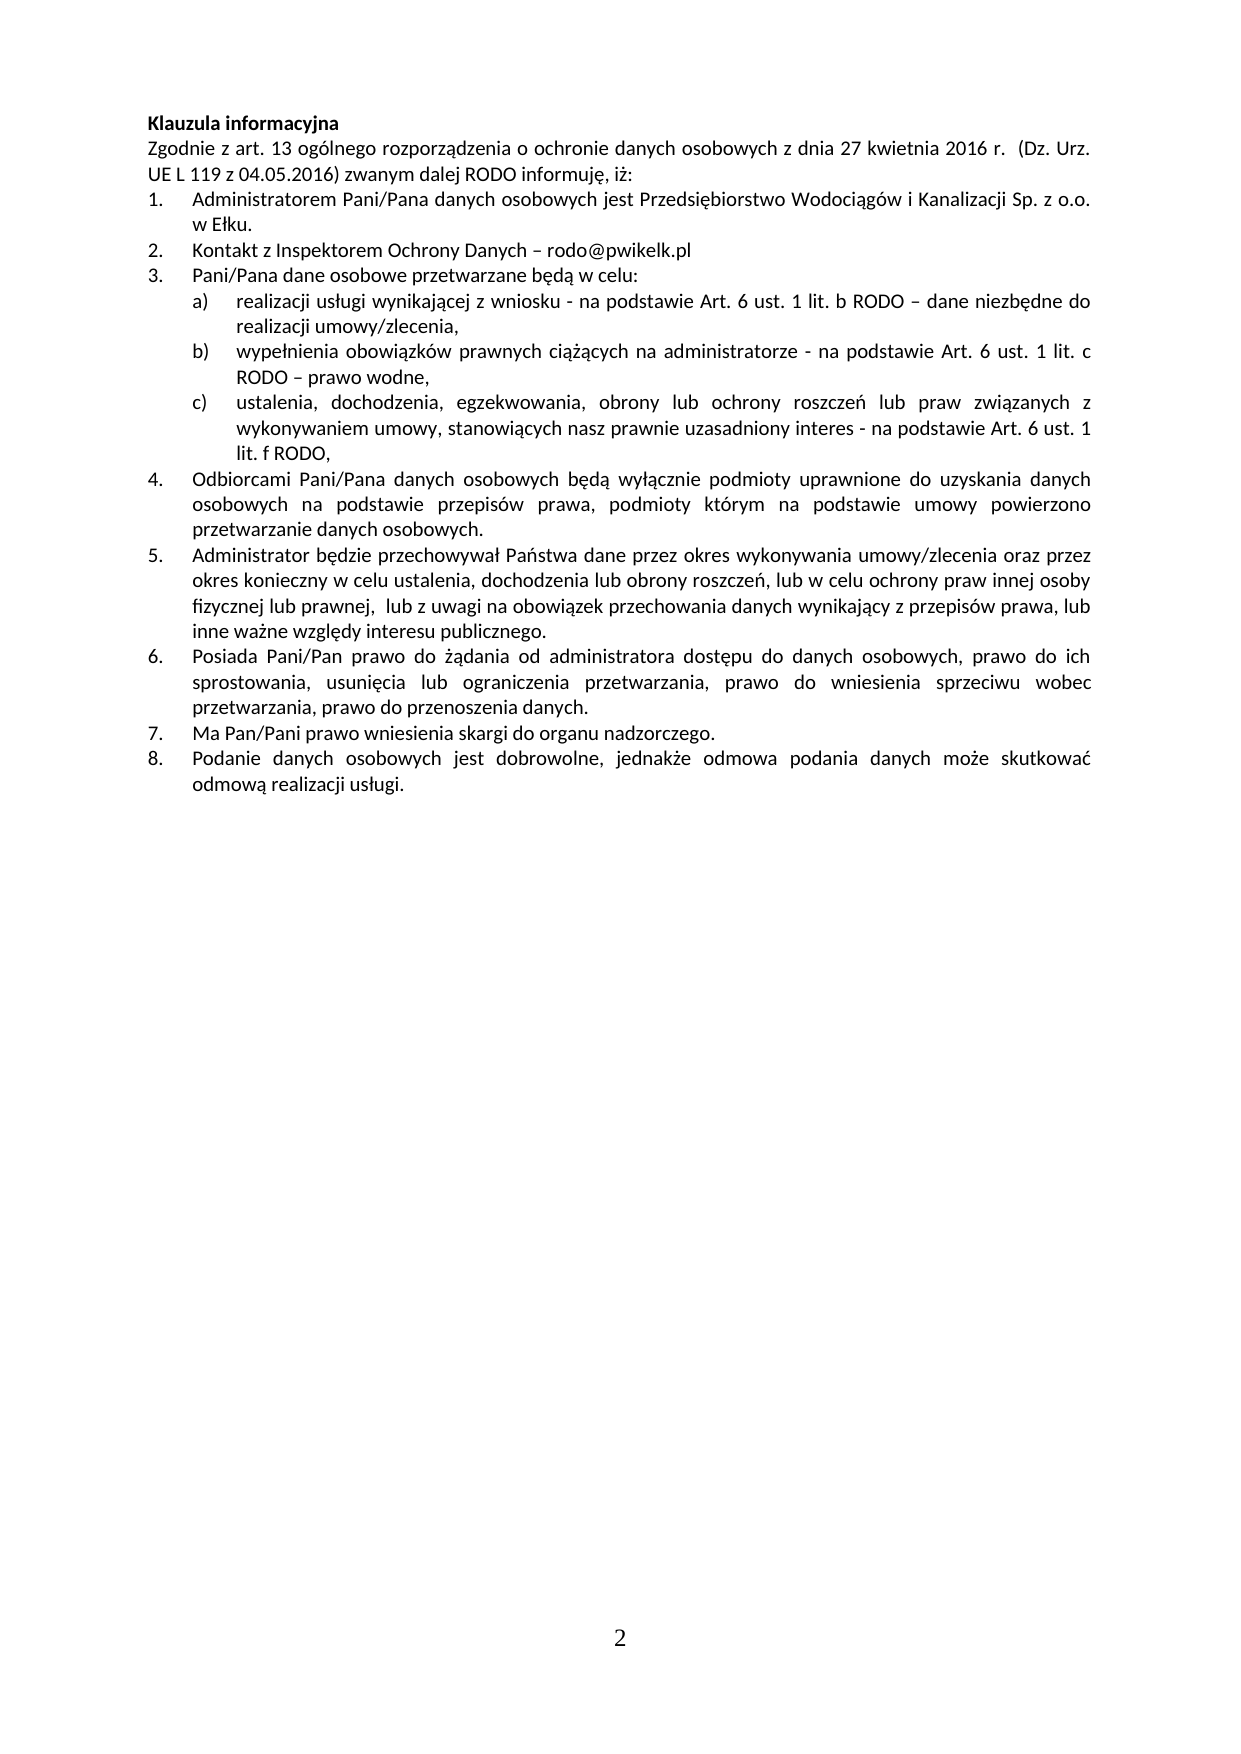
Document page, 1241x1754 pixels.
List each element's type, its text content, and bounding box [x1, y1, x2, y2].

text Zgodnie z art. 13 ogólnego rozporządzenia o ochronie danych osobowych z dnia 27 kwietnia 2016 r. (Dz. Urz. UE L 119 z 04.05.2016) zwanym dalej RODO informuję, iż: [148, 135, 1093, 186]
list Administrator będzie przechowywał Państwa dane przez okres wykonywania umowy/zlecenia oraz przez okres konieczny w celu ustalenia, dochodzenia lub obrony roszczeń, lub w celu ochrony praw innej osoby fizycznej lub prawnej, lub z uwagi na obowiązek przechowania danych wynikający z przepisów prawa, lub inne ważne względy interesu publicznego. [148, 542, 1093, 644]
list wypełnienia obowiązków prawnych ciążących na administratorze - na podstawie Art. 6 ust. 1 lit. c RODO – prawo wodne, [192, 339, 1093, 389]
list realizacji usługi wynikającej z wniosku - na podstawie Art. 6 ust. 1 lit. b RODO – dane niezbędne do realizacji umowy/zlecenia, [192, 288, 1093, 339]
list Podanie danych osobowych jest dobrowolne, jednakże odmowa podania danych może skutkować odmową realizacji usługi. [148, 745, 1093, 796]
text Klauzula informacyjna [148, 110, 1093, 135]
list Ma Pan/Pani prawo wniesienia skargi do organu nadzorczego. [148, 720, 1093, 745]
list Odbiorcami Pani/Pana danych osobowych będą wyłącznie podmioty uprawnione do uzyskania danych osobowych na podstawie przepisów prawa, podmioty którym na podstawie umowy powierzono przetwarzanie danych osobowych. [148, 466, 1093, 542]
list ustalenia, dochodzenia, egzekwowania, obrony lub ochrony roszczeń lub praw związanych z wykonywaniem umowy, stanowiących nasz prawnie uzasadniony interes - na podstawie Art. 6 ust. 1 lit. f RODO, [192, 389, 1093, 466]
list Pani/Pana dane osobowe przetwarzane będą w celu: [148, 262, 1093, 288]
list Administratorem Pani/Pana danych osobowych jest Przedsiębiorstwo Wodociągów i Kanalizacji Sp. z o.o. w Ełku. [148, 186, 1093, 237]
list Posiada Pani/Pan prawo do żądania od administratora dostępu do danych osobowych, prawo do ich sprostowania, usunięcia lub ograniczenia przetwarzania, prawo do wniesienia sprzeciwu wobec przetwarzania, prawo do przenoszenia danych. [148, 644, 1093, 720]
list Kontakt z Inspektorem Ochrony Danych – rodo@pwikelk.pl [148, 237, 1093, 262]
